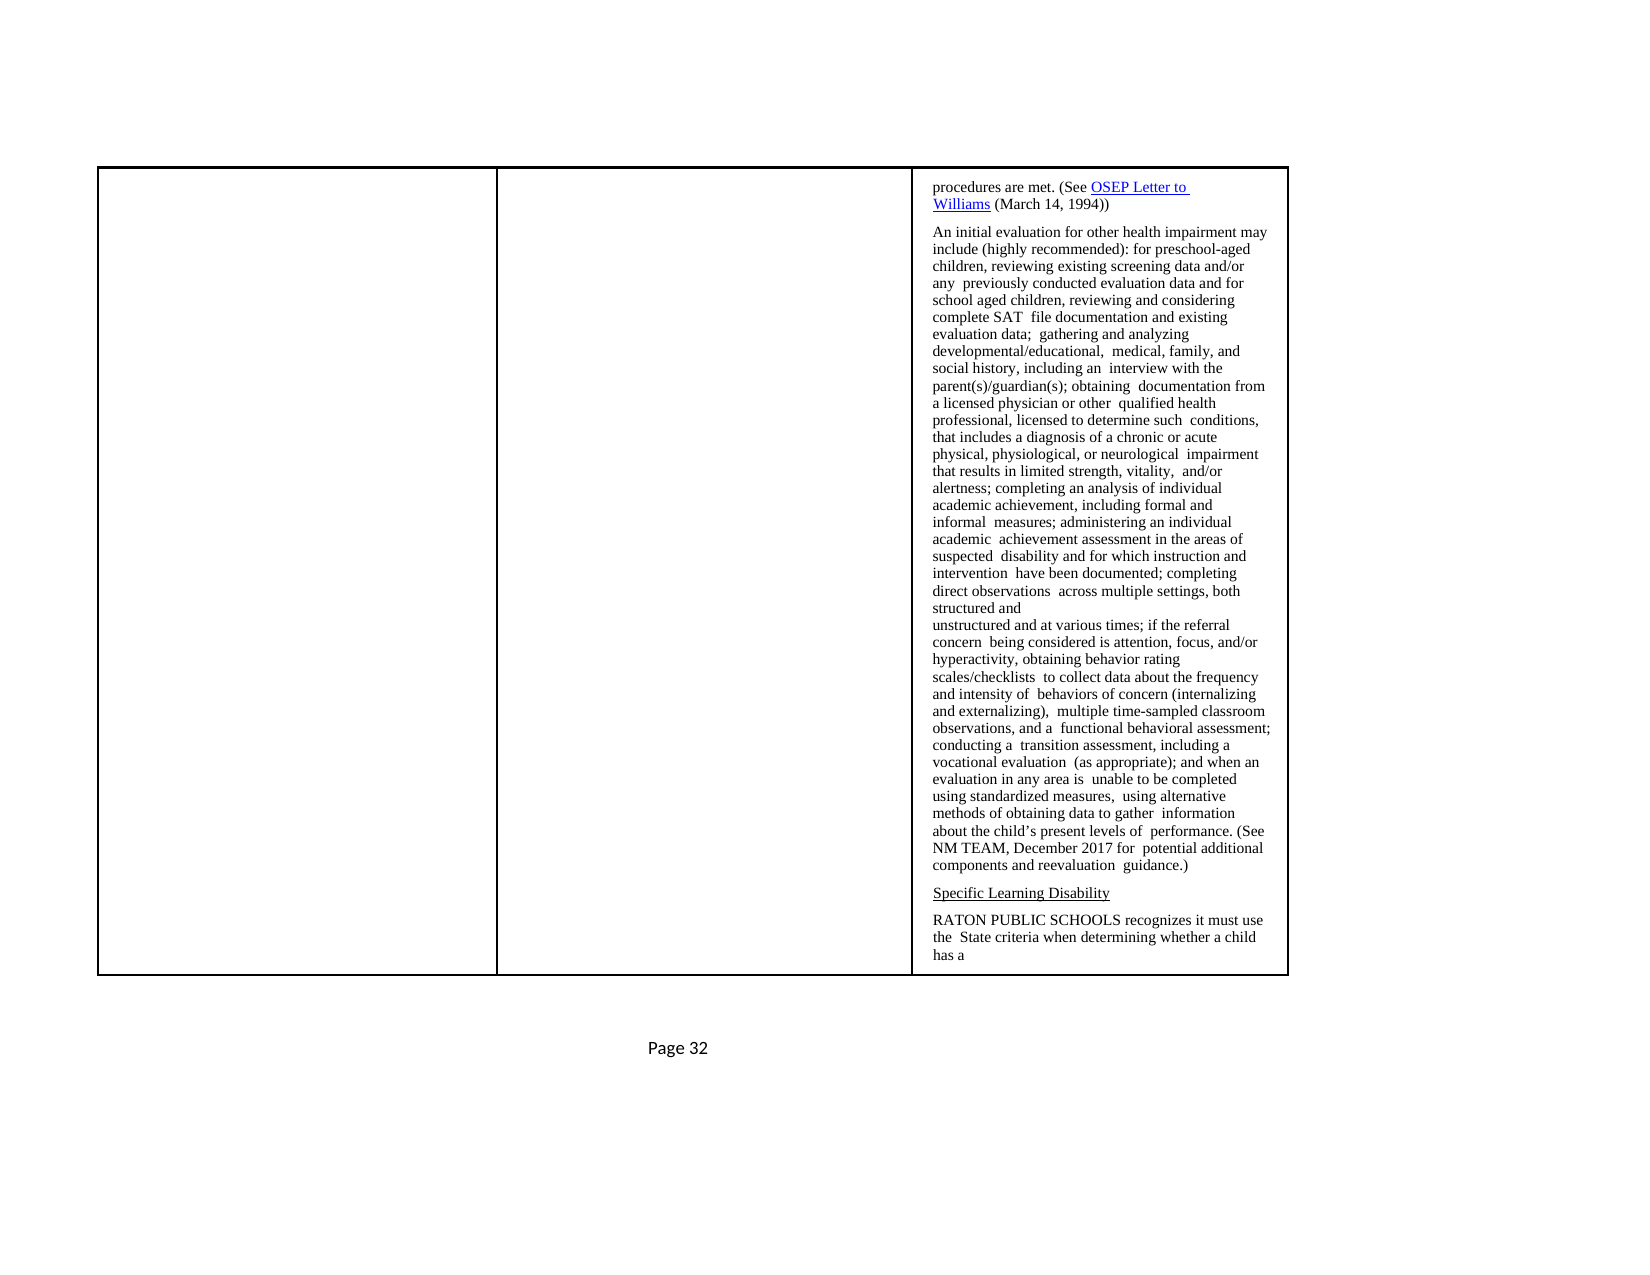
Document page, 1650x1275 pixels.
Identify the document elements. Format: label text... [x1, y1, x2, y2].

text Page 32 [648, 1036, 1619, 1059]
table_header [99, 169, 496, 974]
table_header procedures are met. (See OSEP Letter to Williams (March 14, 1994)) An initial evaluation for other health impairment may include (highly recommended): for preschool-aged children, reviewing existing screening data and/or any previously conducted evaluation data and for school aged children, reviewing and considering complete SAT file documentation and existing evaluation data; gathering and analyzing developmental/educational, medical, family, and social history, including an interview with the parent(s)/guardian(s); obtaining documentation from a licensed physician or other qualified health professional, licensed to determine such conditions, that includes a diagnosis of a chronic or acute physical, physiological, or neurological impairment that results in limited strength, vitality, and/or alertness; completing an analysis of individual academic achievement, including formal and informal measures; administering an individual academic achievement assessment in the areas of suspected disability and for which instruction and intervention have been documented; completing direct observations across multiple settings, both structured and unstructured and at various times; if the referral concern being considered is attention, focus, and/or hyperactivity, obtaining behavior rating scales/checklists to collect data about the frequency and intensity of behaviors of concern (internalizing and externalizing), multiple time-sampled classroom observations, and a functional behavioral assessment; conducting a transition assessment, including a vocational evaluation (as appropriate); and when an evaluation in any area is unable to be completed using standardized measures, using alternative methods of obtaining data to gather information about the child’s present levels of performance. (See NM TEAM, December 2017 for potential additional components and reevaluation guidance.) Specific Learning Disability RATON PUBLIC SCHOOLS recognizes it must use the State criteria when determining whether a child has a [913, 169, 1287, 974]
table_header [498, 169, 911, 974]
